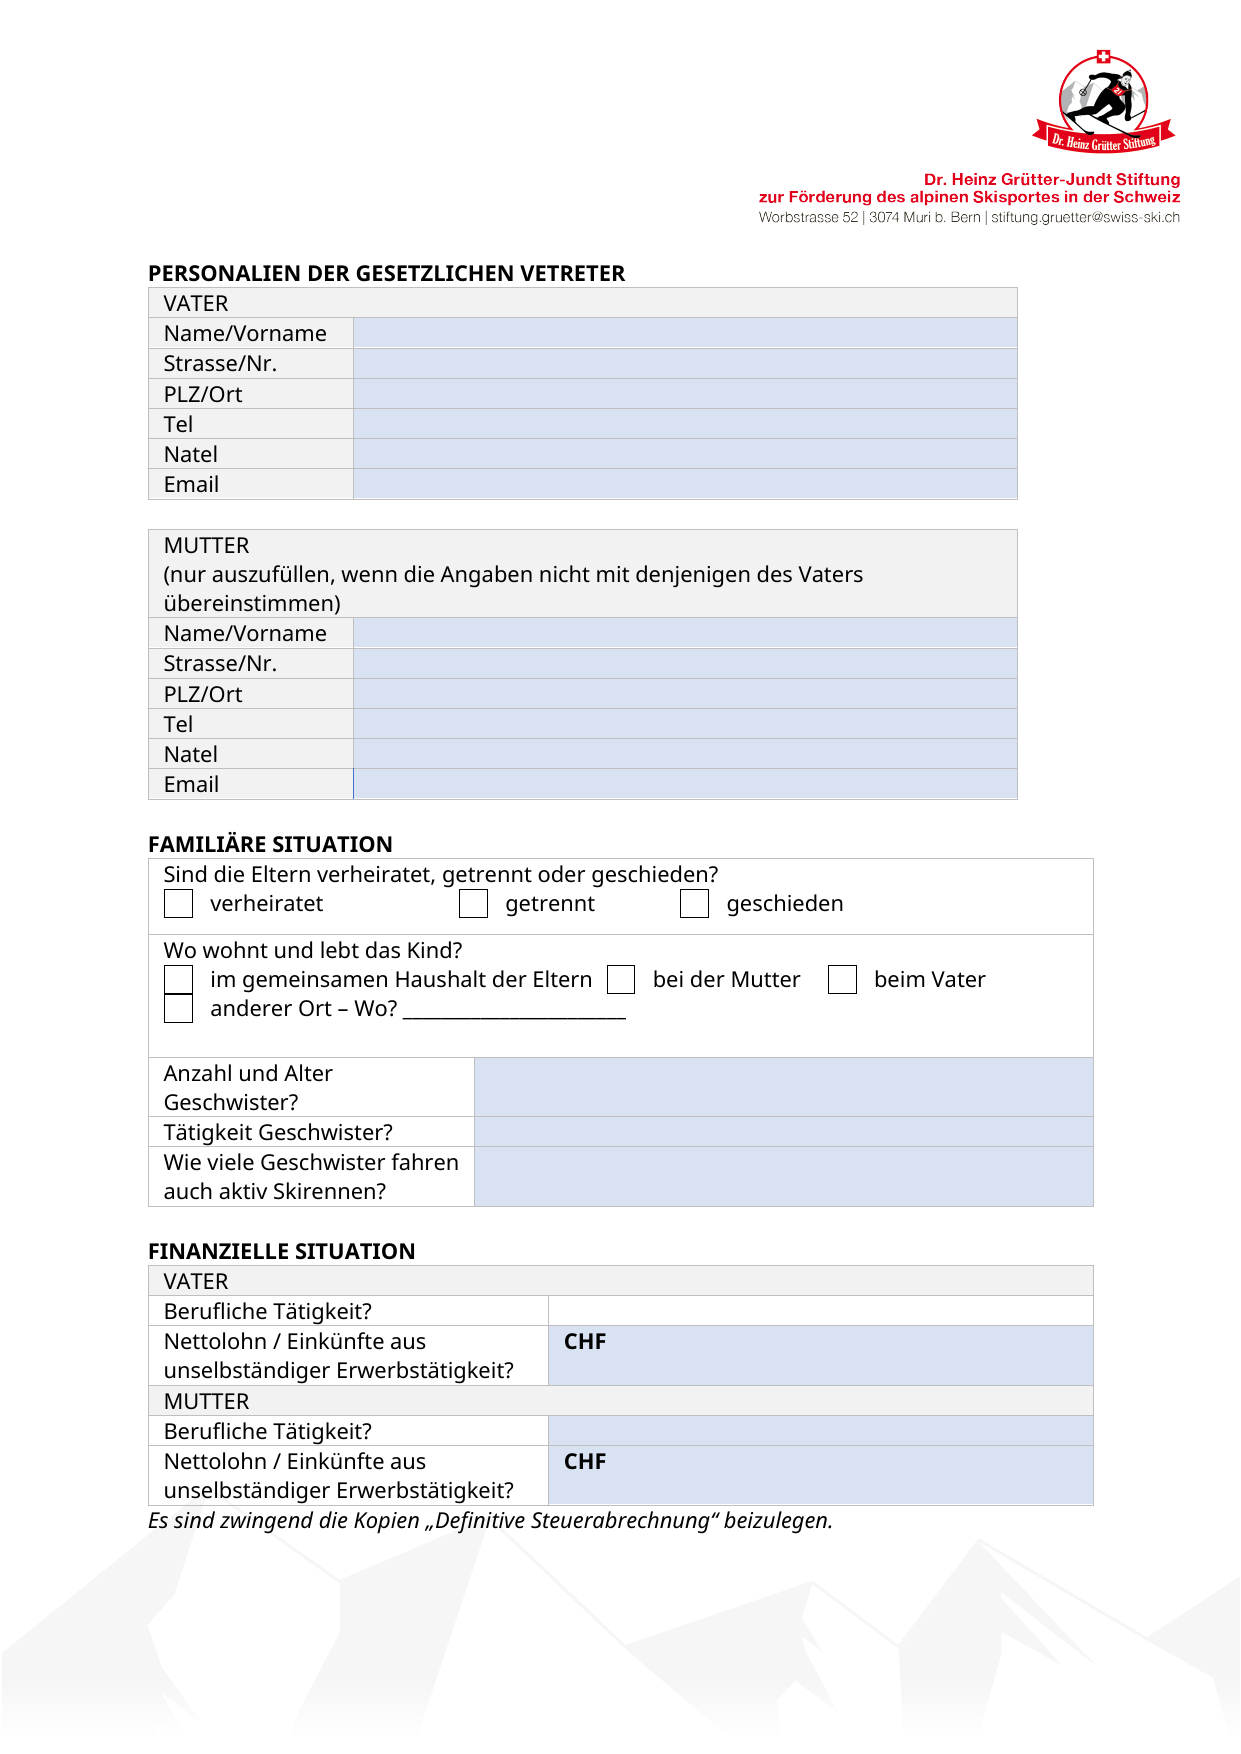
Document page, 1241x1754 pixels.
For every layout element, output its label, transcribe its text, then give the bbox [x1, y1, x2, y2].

table_cell Anzahl und Alter Geschwister? [149, 1058, 474, 1116]
table_cell [354, 349, 1017, 378]
table_cell [354, 679, 1017, 708]
table_cell [549, 1296, 1093, 1325]
picture [1, 0, 1241, 1752]
table_cell Email [149, 469, 353, 498]
table_cell [354, 618, 1017, 647]
table_cell PLZ/Ort [149, 379, 353, 408]
table_cell Tel [149, 409, 353, 438]
table_cell [354, 318, 1017, 347]
table_cell Strasse/Nr. [149, 349, 353, 378]
table_header VATER [149, 288, 1017, 317]
text FAMILIÄRE SITUATION [148, 829, 1092, 858]
table_cell [354, 469, 1017, 498]
table_cell [354, 439, 1017, 468]
table_cell [475, 1117, 1093, 1146]
table_cell [354, 769, 1017, 798]
table_cell PLZ/Ort [149, 679, 353, 708]
table_cell Natel [149, 739, 353, 768]
table_cell Nettolohn / Einkünfte aus unselbständiger Erwerbstätigkeit? [149, 1446, 548, 1504]
table_cell [475, 1147, 1093, 1206]
table_cell [354, 409, 1017, 438]
table_cell Name/Vorname [149, 318, 353, 347]
text PERSONALIEN DER GESETZLICHEN VETRETER [148, 258, 1092, 287]
table_cell Tätigkeit Geschwister? [149, 1117, 474, 1146]
table_cell Tel [149, 709, 353, 738]
table_cell [354, 379, 1017, 408]
table_cell Wie viele Geschwister fahren auch aktiv Skirennen? [149, 1147, 474, 1206]
table_cell [549, 1416, 1093, 1445]
table_cell Berufliche Tätigkeit? [149, 1296, 548, 1325]
table_cell Wo wohnt und lebt das Kind? im gemeinsamen Haushalt der Eltern bei der Mutter beim Vater anderer Ort – Wo? _______________________ [149, 935, 1093, 1057]
table_cell CHF [549, 1326, 1093, 1385]
table_cell [475, 1058, 1093, 1116]
table_cell Natel [149, 439, 353, 468]
table_cell MUTTER [149, 1386, 1093, 1415]
table_cell Berufliche Tätigkeit? [149, 1416, 548, 1445]
table_cell Email [149, 769, 353, 798]
table_header MUTTER (nur auszufüllen, wenn die Angaben nicht mit denjenigen des Vaters übereinstimmen) [149, 530, 1017, 617]
text Es sind zwingend die Kopien „Definitive Steuerabrechnung“ beizulegen. [148, 1506, 1092, 1535]
table_cell Strasse/Nr. [149, 649, 353, 678]
table_cell CHF [549, 1446, 1093, 1504]
table_header Sind die Eltern verheiratet, getrennt oder geschieden? verheiratet getrennt geschieden [149, 859, 1093, 934]
table_cell [354, 739, 1017, 768]
text FINANZIELLE SITUATION [148, 1236, 1092, 1265]
table_header VATER [149, 1266, 1093, 1295]
table_cell Name/Vorname [149, 618, 353, 647]
table_cell [354, 709, 1017, 738]
table_cell [354, 649, 1017, 678]
table_cell Nettolohn / Einkünfte aus unselbständiger Erwerbstätigkeit? [149, 1326, 548, 1385]
